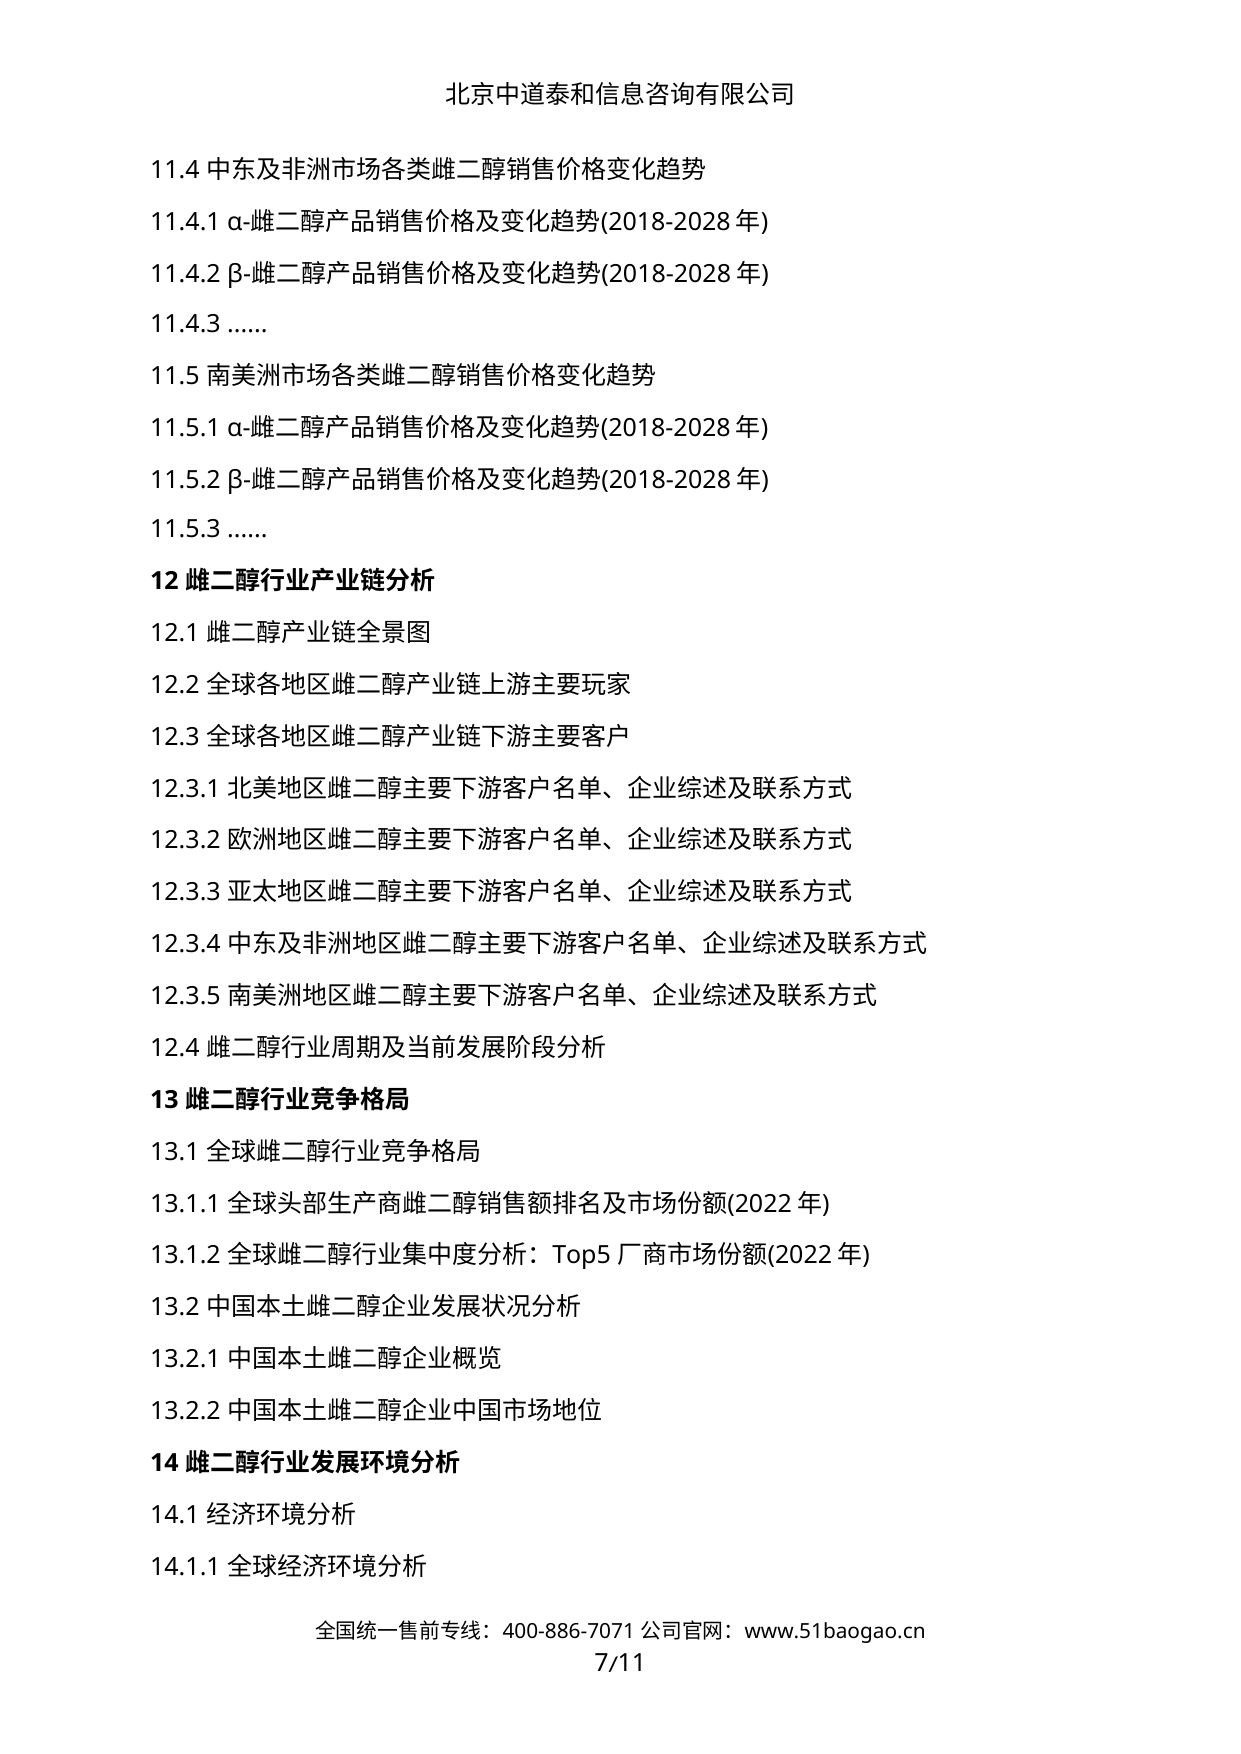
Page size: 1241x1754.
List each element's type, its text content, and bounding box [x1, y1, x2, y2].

text 12.3.2 欧洲地区雌二醇主要下游客户名单、企业综述及联系方式 [150, 820, 1090, 856]
text 13 雌二醇行业竞争格局 [150, 1079, 1090, 1116]
text 11.4.2 β-雌二醇产品销售价格及变化趋势(2018-2028年) [150, 254, 1090, 290]
text 12.3.1 北美地区雌二醇主要下游客户名单、企业综述及联系方式 [150, 768, 1090, 804]
text 14.1.1 全球经济环境分析 [150, 1546, 1090, 1582]
text 12.3 全球各地区雌二醇产业链下游主要客户 [150, 716, 1090, 752]
text 12.1 雌二醇产业链全景图 [150, 612, 1090, 649]
text 12.4 雌二醇行业周期及当前发展阶段分析 [150, 1027, 1090, 1064]
text 14.1 经济环境分析 [150, 1494, 1090, 1531]
text 12.3.3 亚太地区雌二醇主要下游客户名单、企业综述及联系方式 [150, 872, 1090, 908]
text 11.4.1 α-雌二醇产品销售价格及变化趋势(2018-2028年) [150, 202, 1090, 238]
text 11.5 南美洲市场各类雌二醇销售价格变化趋势 [150, 355, 1090, 392]
text 13.1.1 全球头部生产商雌二醇销售额排名及市场份额(2022年) [150, 1183, 1090, 1219]
text 11.5.3 ...... [150, 511, 1090, 545]
text 13.2 中国本土雌二醇企业发展状况分析 [150, 1287, 1090, 1323]
text 11.4 中东及非洲市场各类雌二醇销售价格变化趋势 [150, 150, 1090, 186]
text 11.5.2 β-雌二醇产品销售价格及变化趋势(2018-2028年) [150, 459, 1090, 495]
text 12 雌二醇行业产业链分析 [150, 561, 1090, 597]
text 11.4.3 ...... [150, 306, 1090, 340]
text 14 雌二醇行业发展环境分析 [150, 1442, 1090, 1479]
text 13.2.1 中国本土雌二醇企业概览 [150, 1339, 1090, 1375]
text 12.3.4 中东及非洲地区雌二醇主要下游客户名单、企业综述及联系方式 [150, 924, 1090, 960]
text 12.2 全球各地区雌二醇产业链上游主要玩家 [150, 664, 1090, 701]
text 13.2.2 中国本土雌二醇企业中国市场地位 [150, 1391, 1090, 1427]
text 11.5.1 α-雌二醇产品销售价格及变化趋势(2018-2028年) [150, 407, 1090, 443]
text 12.3.5 南美洲地区雌二醇主要下游客户名单、企业综述及联系方式 [150, 976, 1090, 1012]
text 13.1.2 全球雌二醇行业集中度分析：Top5 厂商市场份额(2022年) [150, 1235, 1090, 1271]
text 13.1 全球雌二醇行业竞争格局 [150, 1131, 1090, 1167]
